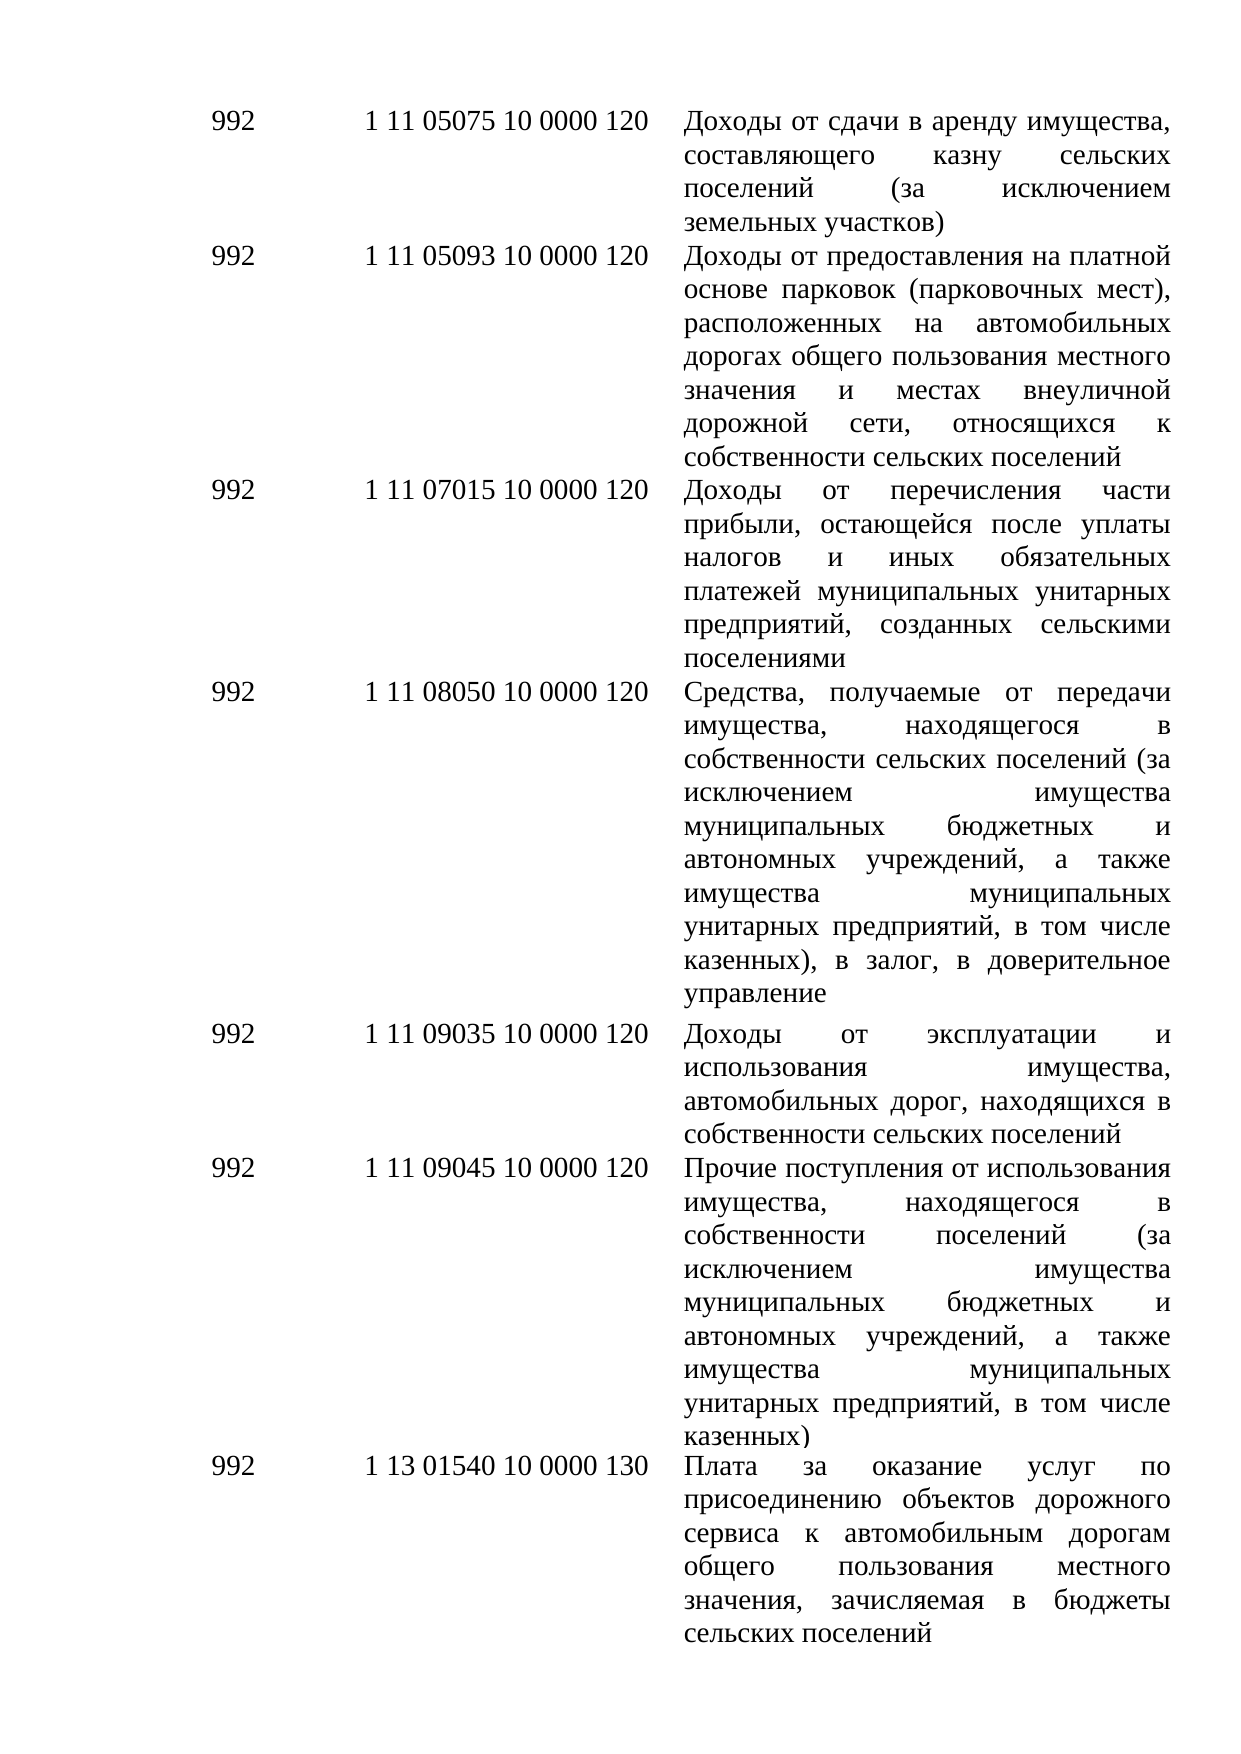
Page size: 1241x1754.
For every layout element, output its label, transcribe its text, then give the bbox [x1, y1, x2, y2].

table_cell 992 [130, 674, 337, 1016]
table_cell 1 11 05093 10 0000 120 [337, 238, 676, 472]
table_cell Плата за оказание услуг по присоединению объектов дорожного сервиса к автомобильным дорогам общего пользования местного значения, зачисляемая в бюджеты сельских поселений [676, 1448, 1178, 1649]
table_cell 1 13 01540 10 0000 130 [337, 1448, 676, 1649]
table_cell Доходы от сдачи в аренду имущества, составляющего казну сельских поселений (за исключением земельных участков) [676, 104, 1178, 238]
table_cell 992 [130, 1016, 337, 1150]
table_cell 992 [130, 1150, 337, 1448]
table_cell 1 11 09045 10 0000 120 [337, 1150, 676, 1448]
table_cell Доходы от эксплуатации и использования имущества, автомобильных дорог, находящихся в собственности сельских поселений [676, 1016, 1178, 1150]
table_cell Прочие поступления от использования имущества, находящегося в собственности поселений (за исключением имущества муниципальных бюджетных и автономных учреждений, а также имущества муниципальных унитарных предприятий, в том числе казенных) [676, 1150, 1178, 1448]
table_cell 992 [130, 104, 337, 238]
table_cell Доходы от перечисления части прибыли, остающейся после уплаты налогов и иных обязательных платежей муниципальных унитарных предприятий, созданных сельскими поселениями [676, 473, 1178, 674]
table_cell 1 11 08050 10 0000 120 [337, 674, 676, 1016]
table_cell Средства, получаемые от передачи имущества, находящегося в собственности сельских поселений (за исключением имущества муниципальных бюджетных и автономных учреждений, а также имущества муниципальных унитарных предприятий, в том числе казенных), в залог, в доверительное управление [676, 674, 1178, 1016]
table_cell 1 11 07015 10 0000 120 [337, 473, 676, 674]
table_cell 992 [130, 473, 337, 674]
table_cell 992 [130, 1448, 337, 1649]
table_cell 1 11 09035 10 0000 120 [337, 1016, 676, 1150]
table_cell Доходы от предоставления на платной основе парковок (парковочных мест), расположенных на автомобильных дорогах общего пользования местного значения и местах внеуличной дорожной сети, относящихся к собственности сельских поселений [676, 238, 1178, 472]
table_cell 992 [130, 238, 337, 472]
table_cell 1 11 05075 10 0000 120 [337, 104, 676, 238]
